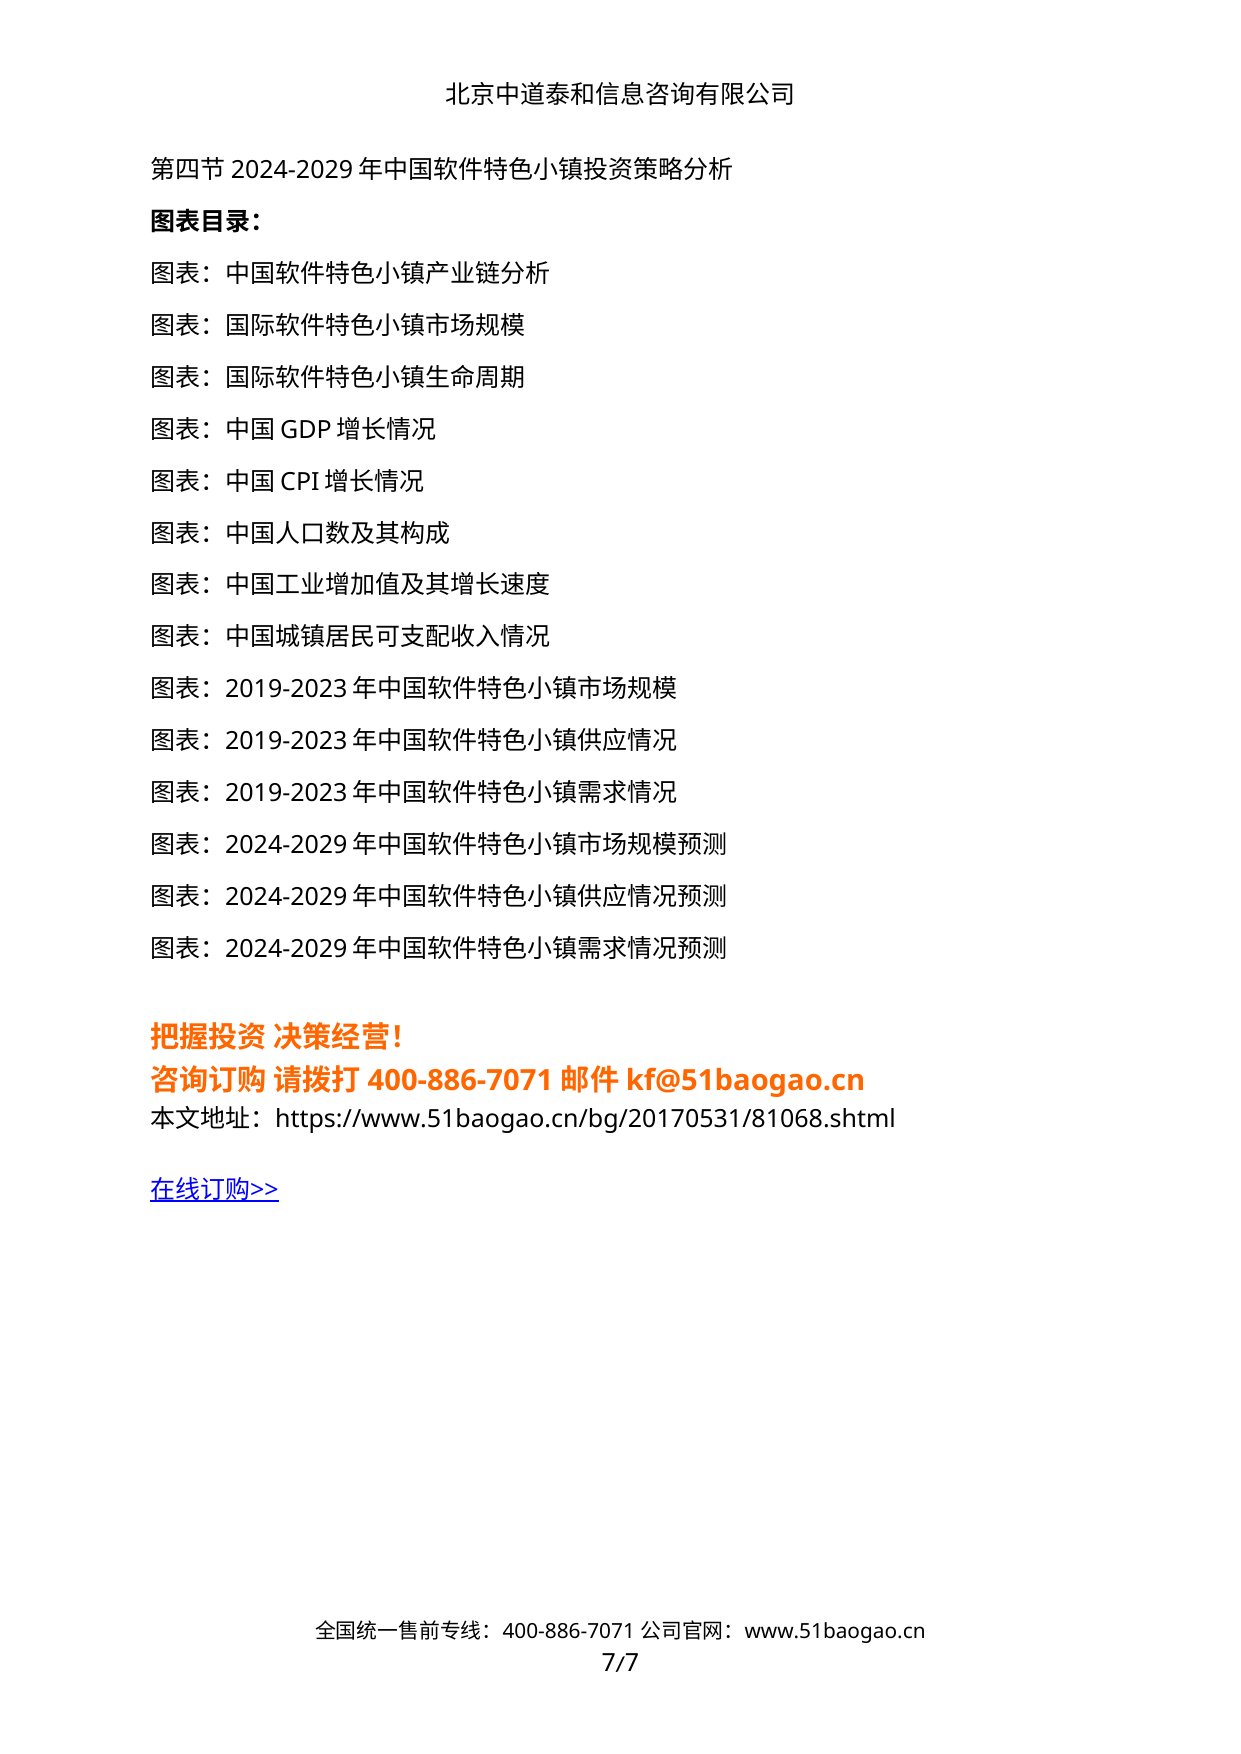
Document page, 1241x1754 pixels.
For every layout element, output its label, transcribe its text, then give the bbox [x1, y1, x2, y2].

text 图表：2024-2029年中国软件特色小镇供应情况预测 [150, 876, 1090, 912]
text 图表：2024-2029年中国软件特色小镇市场规模预测 [150, 824, 1090, 861]
text 图表：2024-2029年中国软件特色小镇需求情况预测 [150, 928, 1090, 964]
text 图表：2019-2023年中国软件特色小镇市场规模 [150, 669, 1090, 705]
text 图表：中国软件特色小镇产业链分析 [150, 254, 1090, 290]
text 图表：中国工业增加值及其增长速度 [150, 565, 1090, 601]
text 图表：2019-2023年中国软件特色小镇供应情况 [150, 721, 1090, 757]
text 图表目录： [150, 202, 1090, 238]
text 把握投资 决策经营！咨询订购 请拨打 400-886-7071 邮件 kf@51baogao.cn本文地址：https://www.51baogao.cn/bg/20170531/81068.shtml [150, 980, 1090, 1135]
text 图表：中国人口数及其构成 [150, 513, 1090, 549]
text 图表：国际软件特色小镇生命周期 [150, 357, 1090, 394]
text 图表：中国GDP增长情况 [150, 409, 1090, 446]
text 图表：2019-2023年中国软件特色小镇需求情况 [150, 772, 1090, 809]
text 图表：中国城镇居民可支配收入情况 [150, 617, 1090, 653]
text 图表：中国CPI增长情况 [150, 461, 1090, 497]
text 第四节 2024-2029年中国软件特色小镇投资策略分析 [150, 150, 1090, 186]
text 图表：国际软件特色小镇市场规模 [150, 306, 1090, 342]
text 在线订购>> [150, 1135, 1090, 1205]
